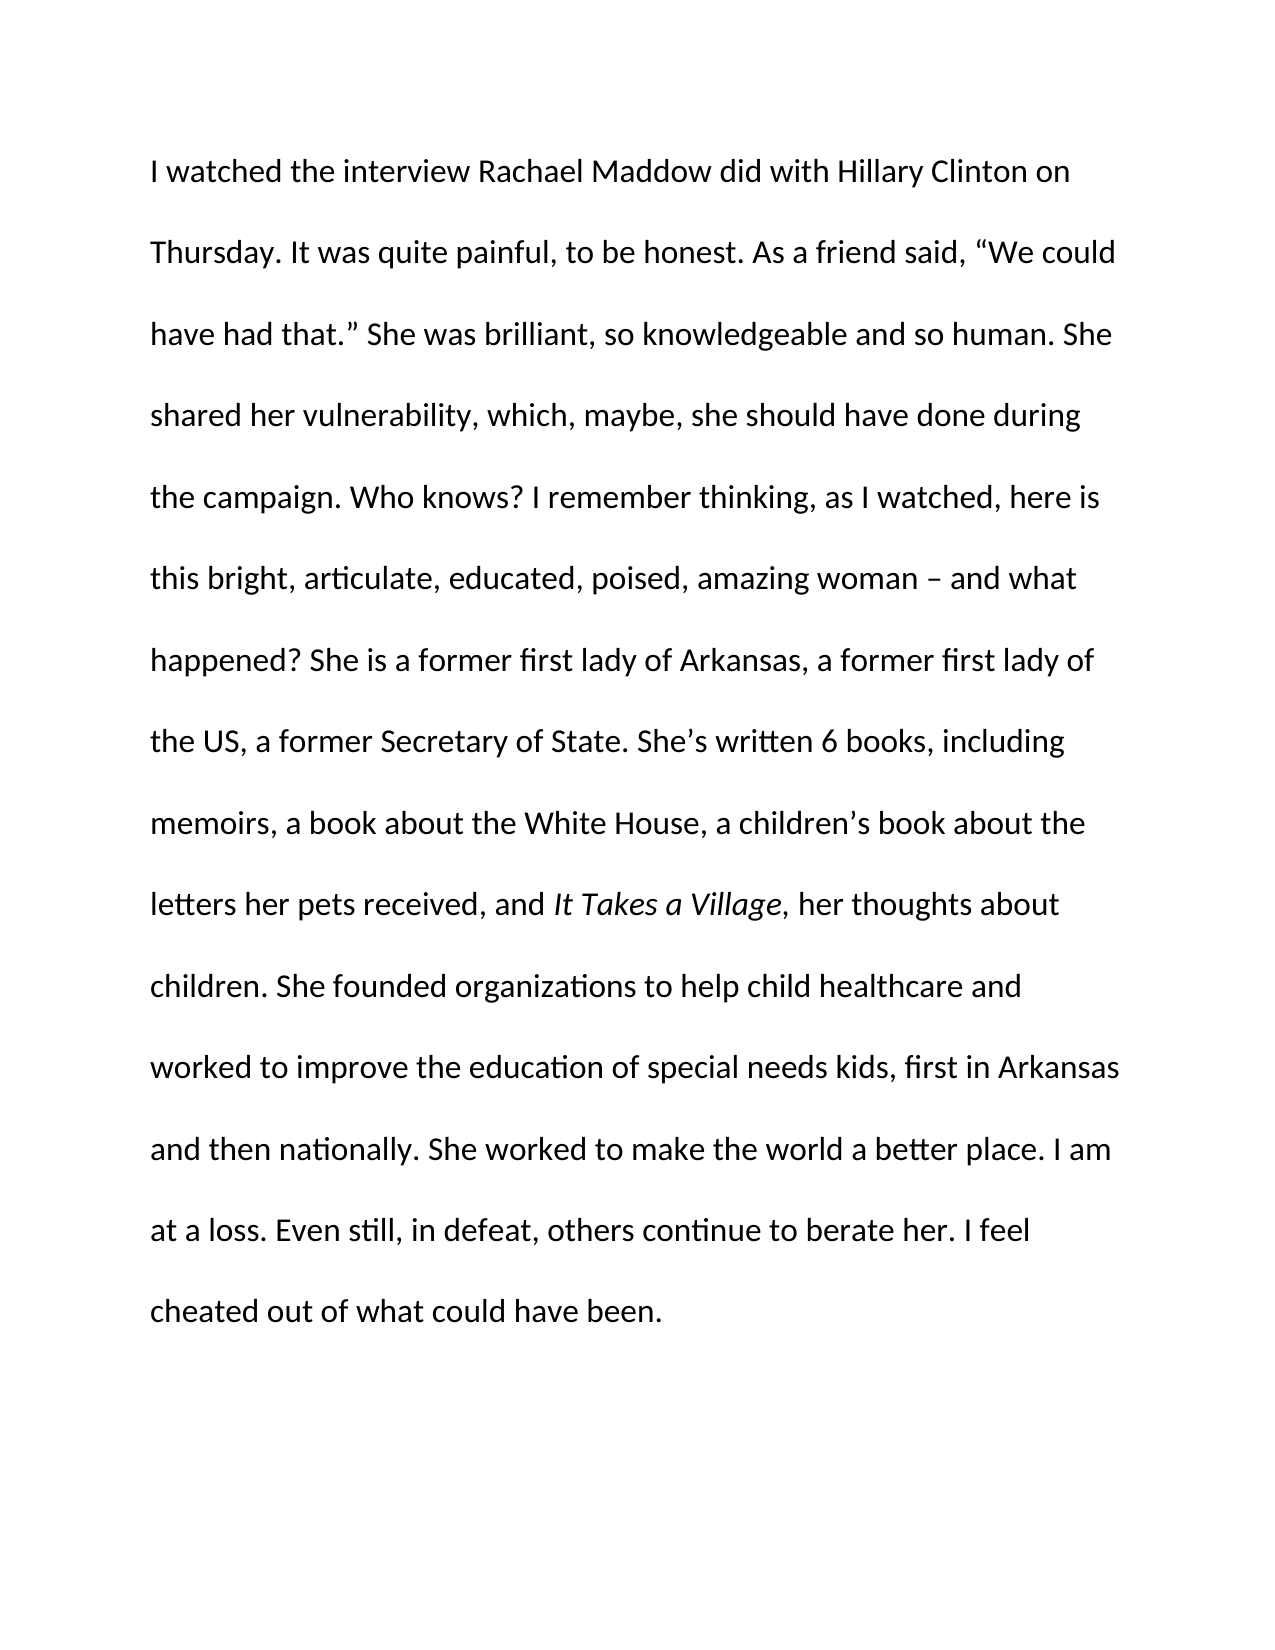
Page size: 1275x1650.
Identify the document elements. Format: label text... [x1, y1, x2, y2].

text I watched the interview Rachael Maddow did with Hillary Clinton on Thursday. It was quite painful, to be honest. As a friend said, “We could have had that.” She was brilliant, so knowledgeable and so human. She shared her vulnerability, which, maybe, she should have done during the campaign. Who knows? I remember thinking, as I watched, here is this bright, articulate, educated, poised, amazing woman – and what happened? She is a former first lady of Arkansas, a former first lady of the US, a former Secretary of State. She’s written 6 books, including memoirs, a book about the White House, a children’s book about the letters her pets received, and It Takes a Village, her thoughts about children. She founded organizations to help child healthcare and worked to improve the education of special needs kids, first in Arkansas and then nationally. She worked to make the world a better place. I am at a loss. Even still, in defeat, others continue to berate her. I feel cheated out of what could have been. [150, 150, 1125, 1331]
